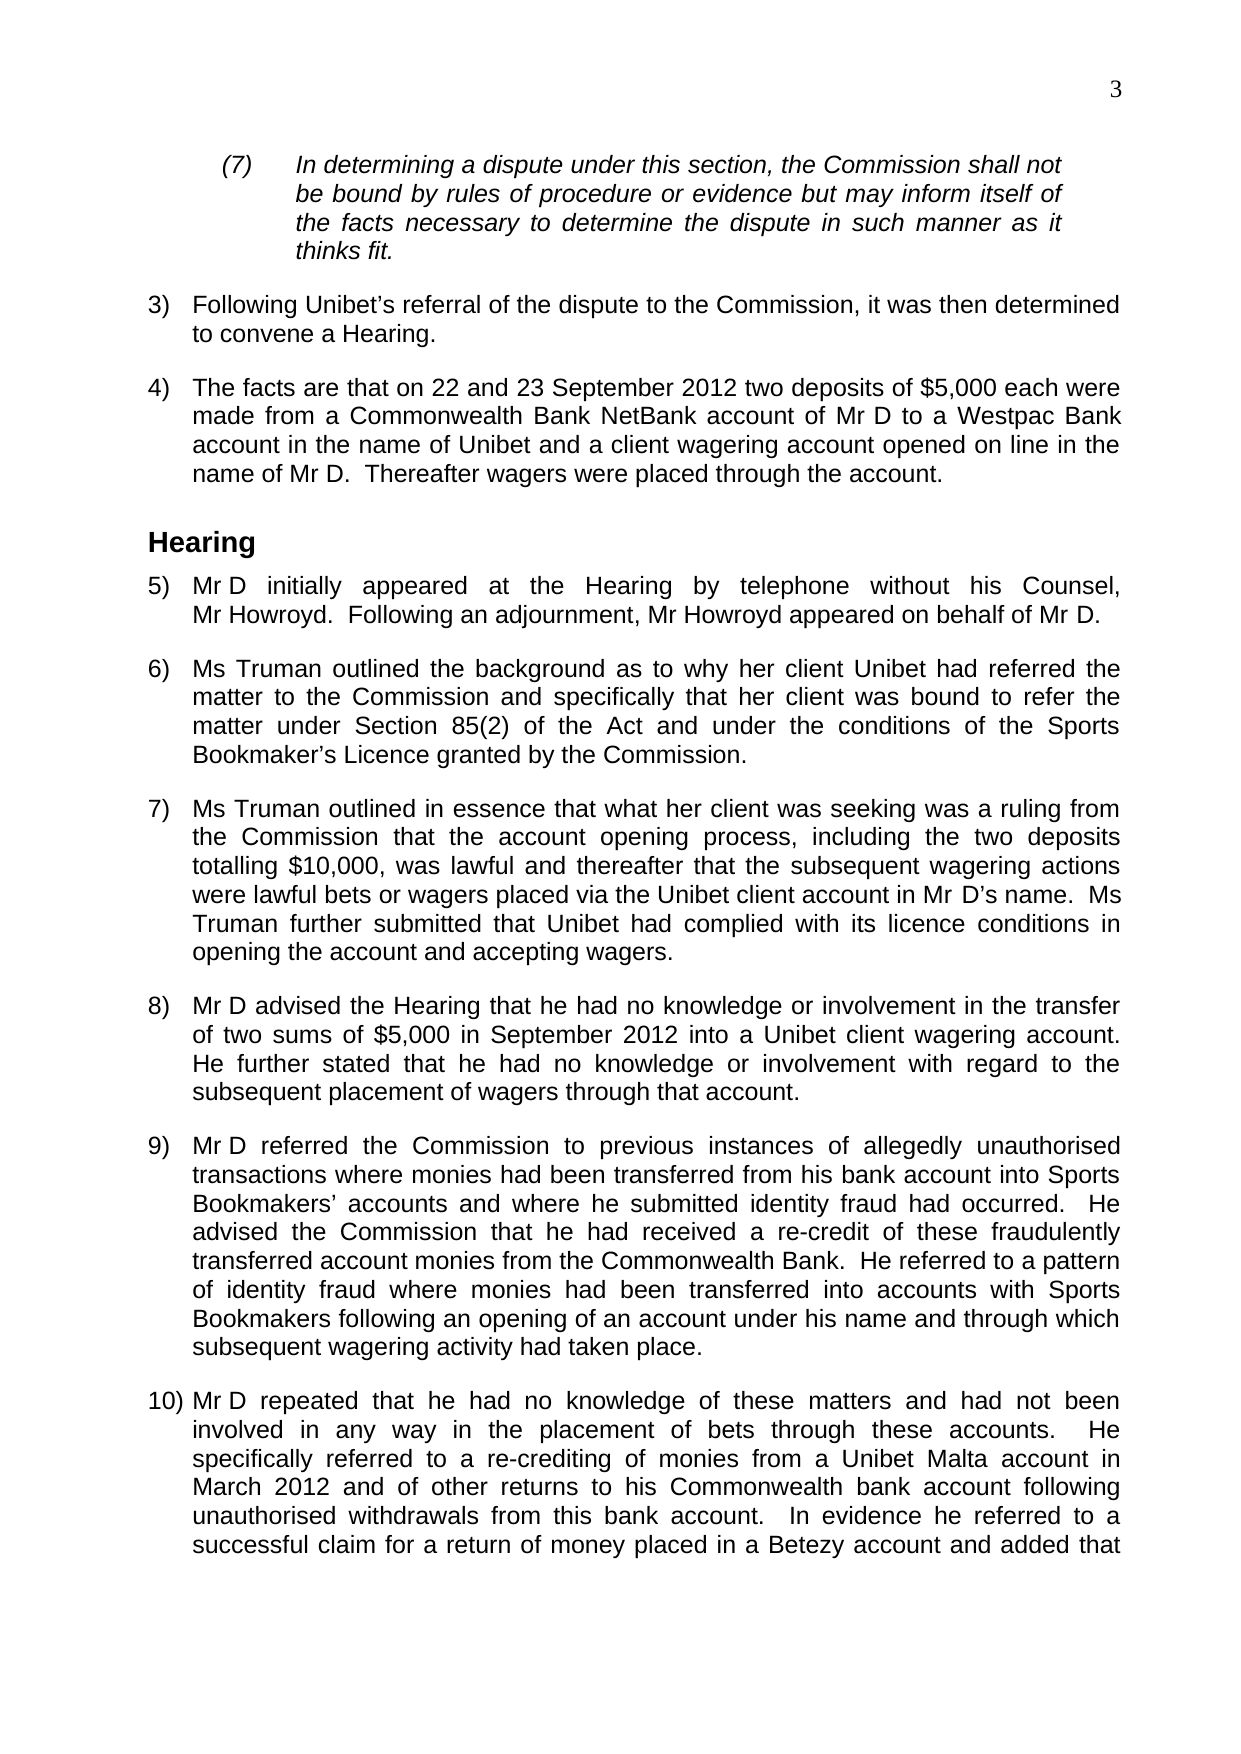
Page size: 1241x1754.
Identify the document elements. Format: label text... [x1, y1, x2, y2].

subtitle Hearing [148, 525, 1122, 558]
list The facts are that on 22 and 23 September 2012 two deposits of $5,000 each were made from a Commonwealth Bank NetBank account of Mr D to a Westpac Bank account in the name of Unibet and a client wagering account opened on line in the name of Mr D. Thereafter wagers were placed through the account. [148, 372, 1122, 487]
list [148, 1386, 1122, 1558]
list Mr D referred the Commission to previous instances of allegedly unauthorised transactions where monies had been transferred from his bank account into Sports Bookmakers’ accounts and where he submitted identity fraud had occurred. He advised the Commission that he had received a re-credit of these fraudulently transferred account monies from the Commonwealth Bank. He referred to a pattern of identity fraud where monies had been transferred into accounts with Sports Bookmakers following an opening of an account under his name and through which subsequent wagering activity had taken place. [148, 1131, 1122, 1361]
list Following Unibet’s referral of the dispute to the Commission, it was then determined to convene a Hearing. [148, 290, 1122, 347]
list In determining a dispute under this section, the Commission shall not be bound by rules of procedure or evidence but may inform itself of the facts necessary to determine the dispute in such manner as it thinks fit. [222, 150, 1063, 265]
list Mr D initially appeared at the Hearing by telephone without his Counsel, Mr Howroyd. Following an adjournment, Mr Howroyd appeared on behalf of Mr D. [148, 571, 1122, 628]
list Ms Truman outlined the background as to why her client Unibet had referred the matter to the Commission and specifically that her client was bound to refer the matter under Section 85(2) of the Act and under the conditions of the Sports Bookmaker’s Licence granted by the Commission. [148, 653, 1122, 768]
list Ms Truman outlined in essence that what her client was seeking was a ruling from the Commission that the account opening process, including the two deposits totalling $10,000, was lawful and thereafter that the subsequent wagering actions were lawful bets or wagers placed via the Unibet client account in Mr D’s name. Ms Truman further submitted that Unibet had complied with its licence conditions in opening the account and accepting wagers. [148, 793, 1122, 966]
list Mr D advised the Hearing that he had no knowledge or involvement in the transfer of two sums of $5,000 in September 2012 into a Unibet client wagering account. He further stated that he had no knowledge or involvement with regard to the subsequent placement of wagers through that account. [148, 991, 1122, 1106]
